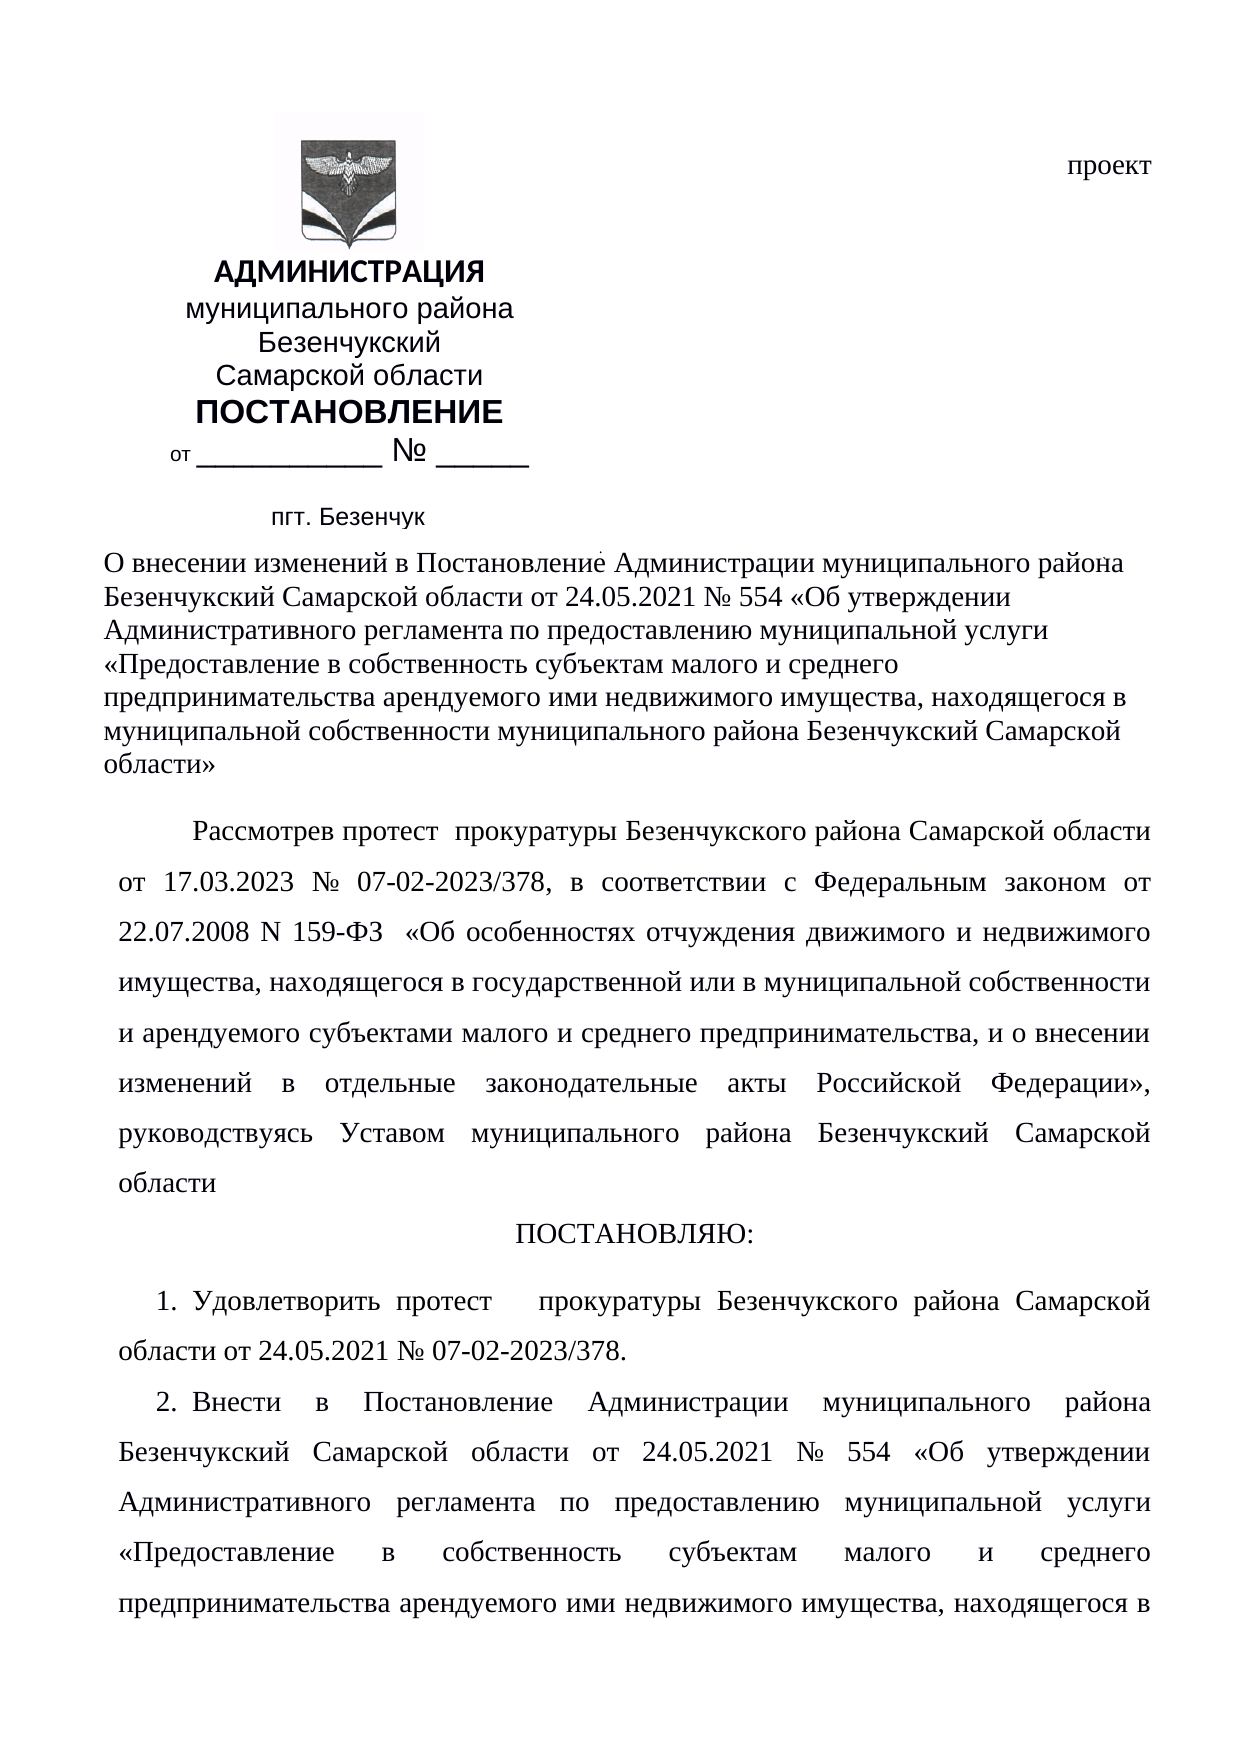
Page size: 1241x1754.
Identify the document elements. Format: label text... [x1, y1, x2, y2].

picture [274, 112, 425, 251]
text проект [597, 147, 1152, 181]
text ПОСТАНОВЛЯЮ: [118, 1216, 1152, 1249]
text Рассмотрев протест прокуратуры Безенчукского района Самарской области от 17.03.2023 № 07-02-2023/378, в соответствии с Федеральным законом от 22.07.2008 N 159-ФЗ «Об особенностях отчуждения движимого и недвижимого имущества, находящегося в государственной или в муниципальной собственности и арендуемого субъектами малого и среднего предпринимательства, и о внесении изменений в отдельные законодательные акты Российской Федерации», руководствуясь Уставом муниципального района Безенчукский Самарской области [118, 813, 1152, 1199]
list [118, 1384, 1152, 1618]
list Удовлетворить протест прокуратуры Безенчукского района Самарской области от 24.05.2021 № 07-02-2023/378. [118, 1283, 1152, 1367]
text О внесении изменений в Постановление Администрации муниципального района Безенчукский Самарской области от 24.05.2021 № 554 «Об утверждении Административного регламента по предоставлению муниципальной услуги «Предоставление в собственность субъектам малого и среднего предпринимательства арендуемого ими недвижимого имущества, находящегося в муниципальной собственности муниципального района Безенчукский Самарской области» [103, 545, 1152, 780]
